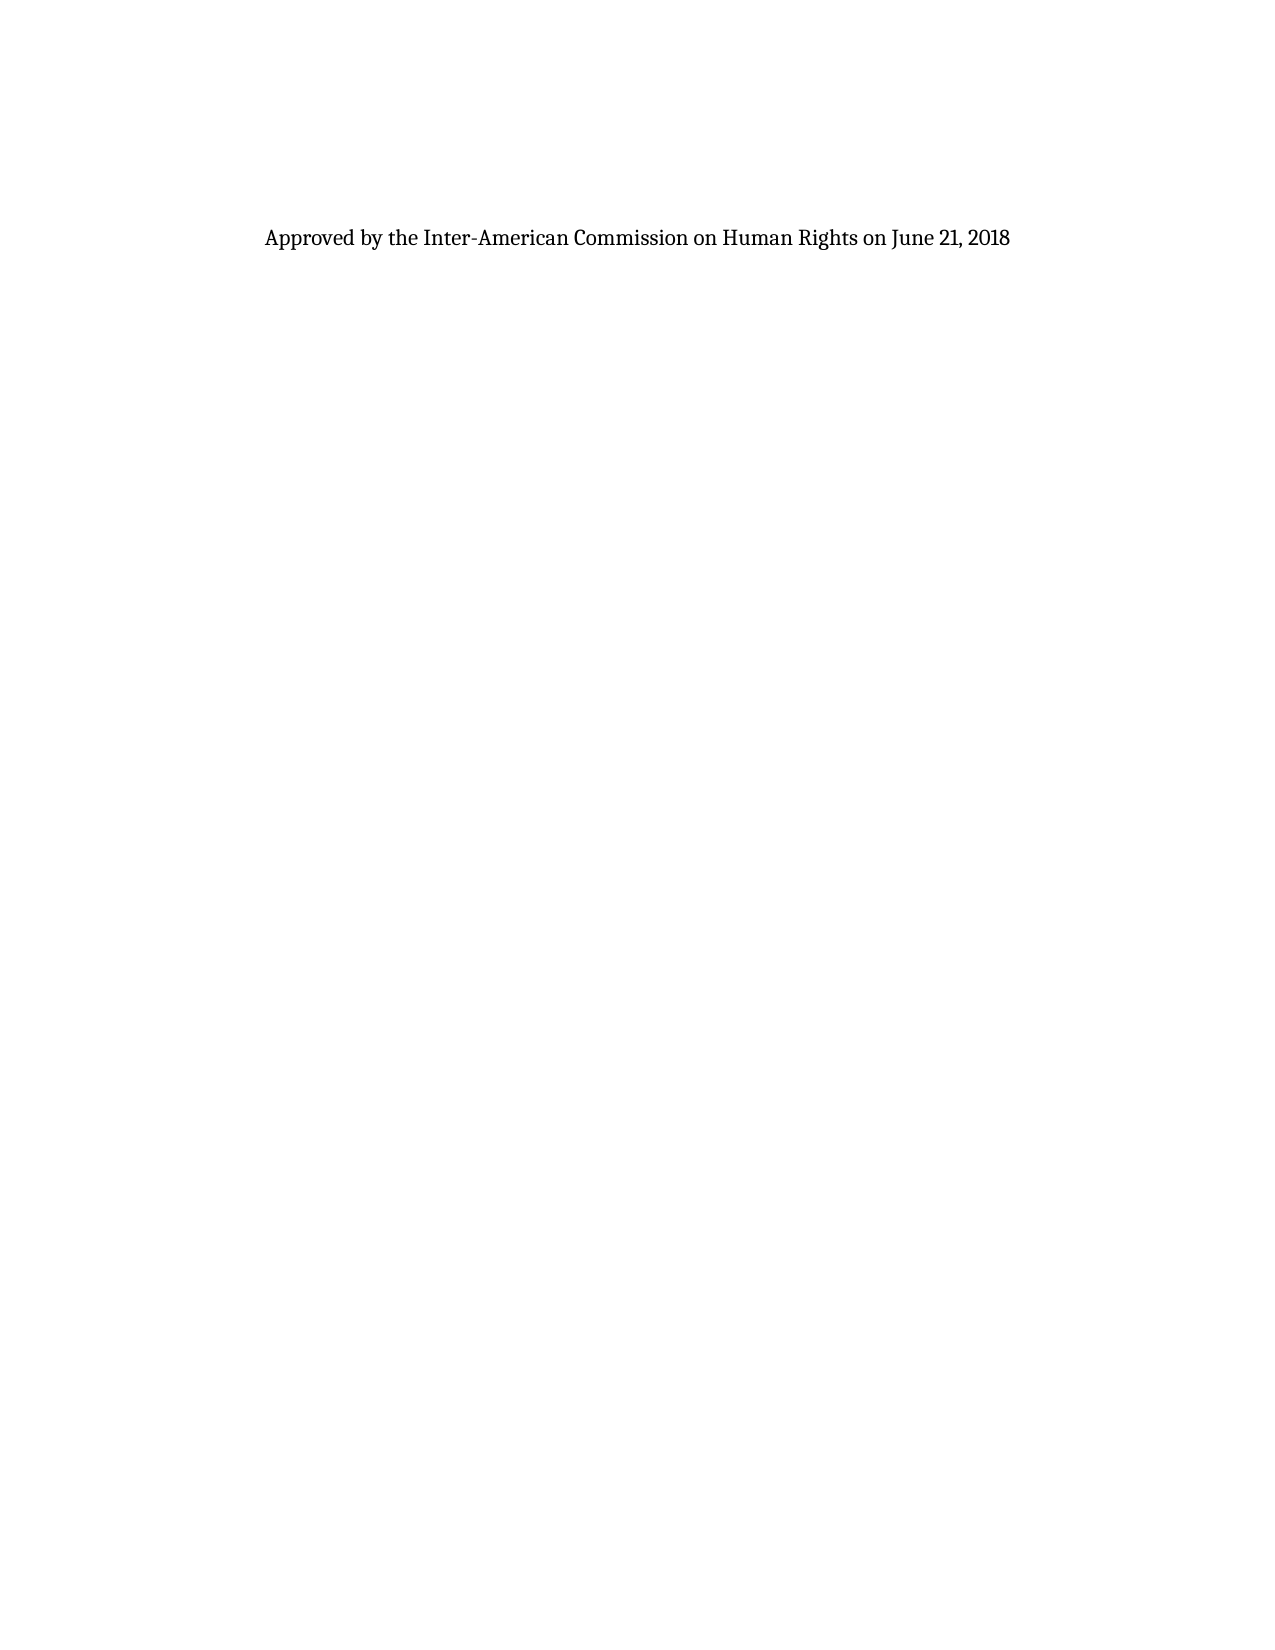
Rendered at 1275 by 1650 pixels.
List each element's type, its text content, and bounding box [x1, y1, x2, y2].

text Approved by the Inter-American Commission on Human Rights on June 21, 2018 [150, 225, 1125, 251]
